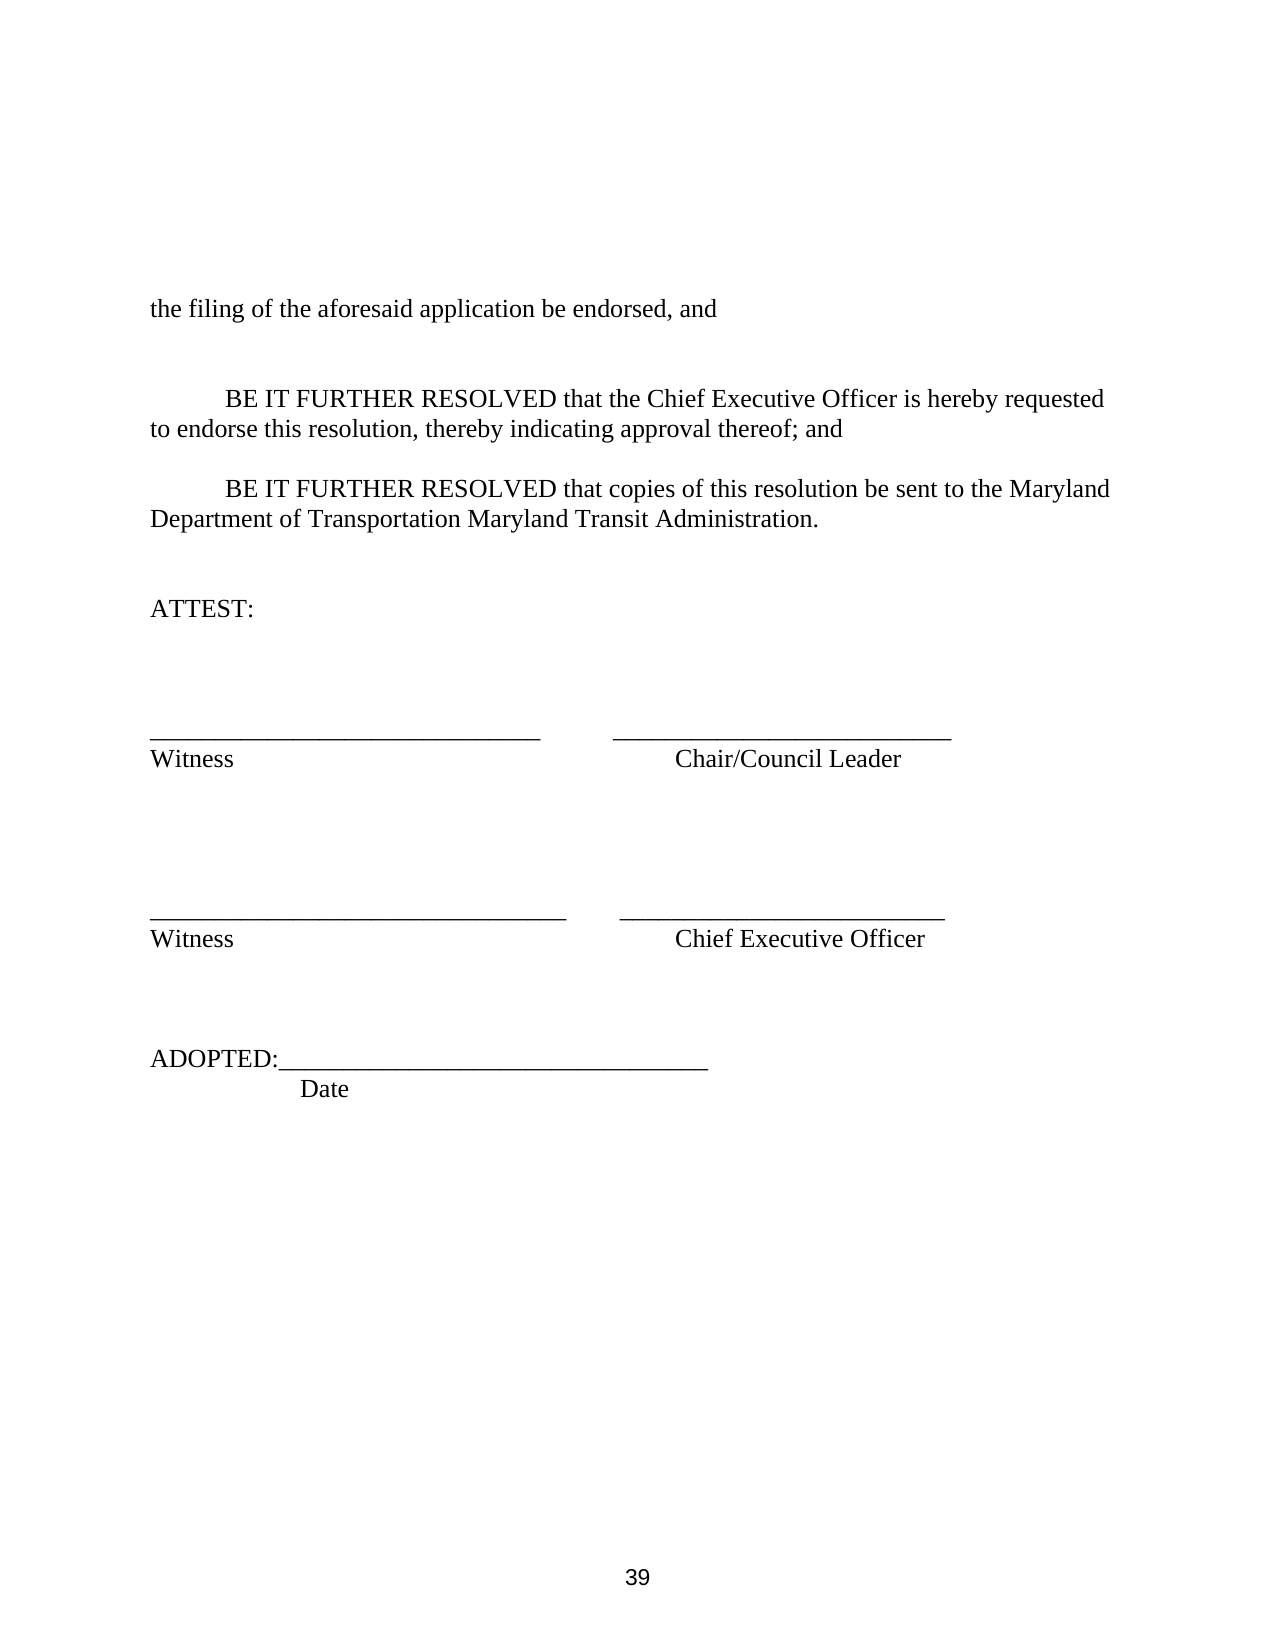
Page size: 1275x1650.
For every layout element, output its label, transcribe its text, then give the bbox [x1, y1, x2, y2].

text ATTEST: [150, 593, 1125, 623]
text the filing of the aforesaid application be endorsed, and [150, 293, 1125, 323]
text BE IT FURTHER RESOLVED that copies of this resolution be sent to the Maryland Department of Transportation Maryland Transit Administration. [150, 473, 1125, 533]
text Date [150, 1073, 1125, 1103]
text ______________________________ __________________________ [150, 713, 1125, 743]
text ADOPTED:_________________________________ [150, 1043, 1125, 1073]
text Witness Chair/Council Leader [150, 743, 1125, 773]
text BE IT FURTHER RESOLVED that the Chief Executive Officer is hereby requested to endorse this resolution, thereby indicating approval thereof; and [150, 383, 1125, 443]
text Witness Chief Executive Officer [150, 923, 1125, 953]
text ________________________________ _________________________ [150, 893, 1125, 923]
